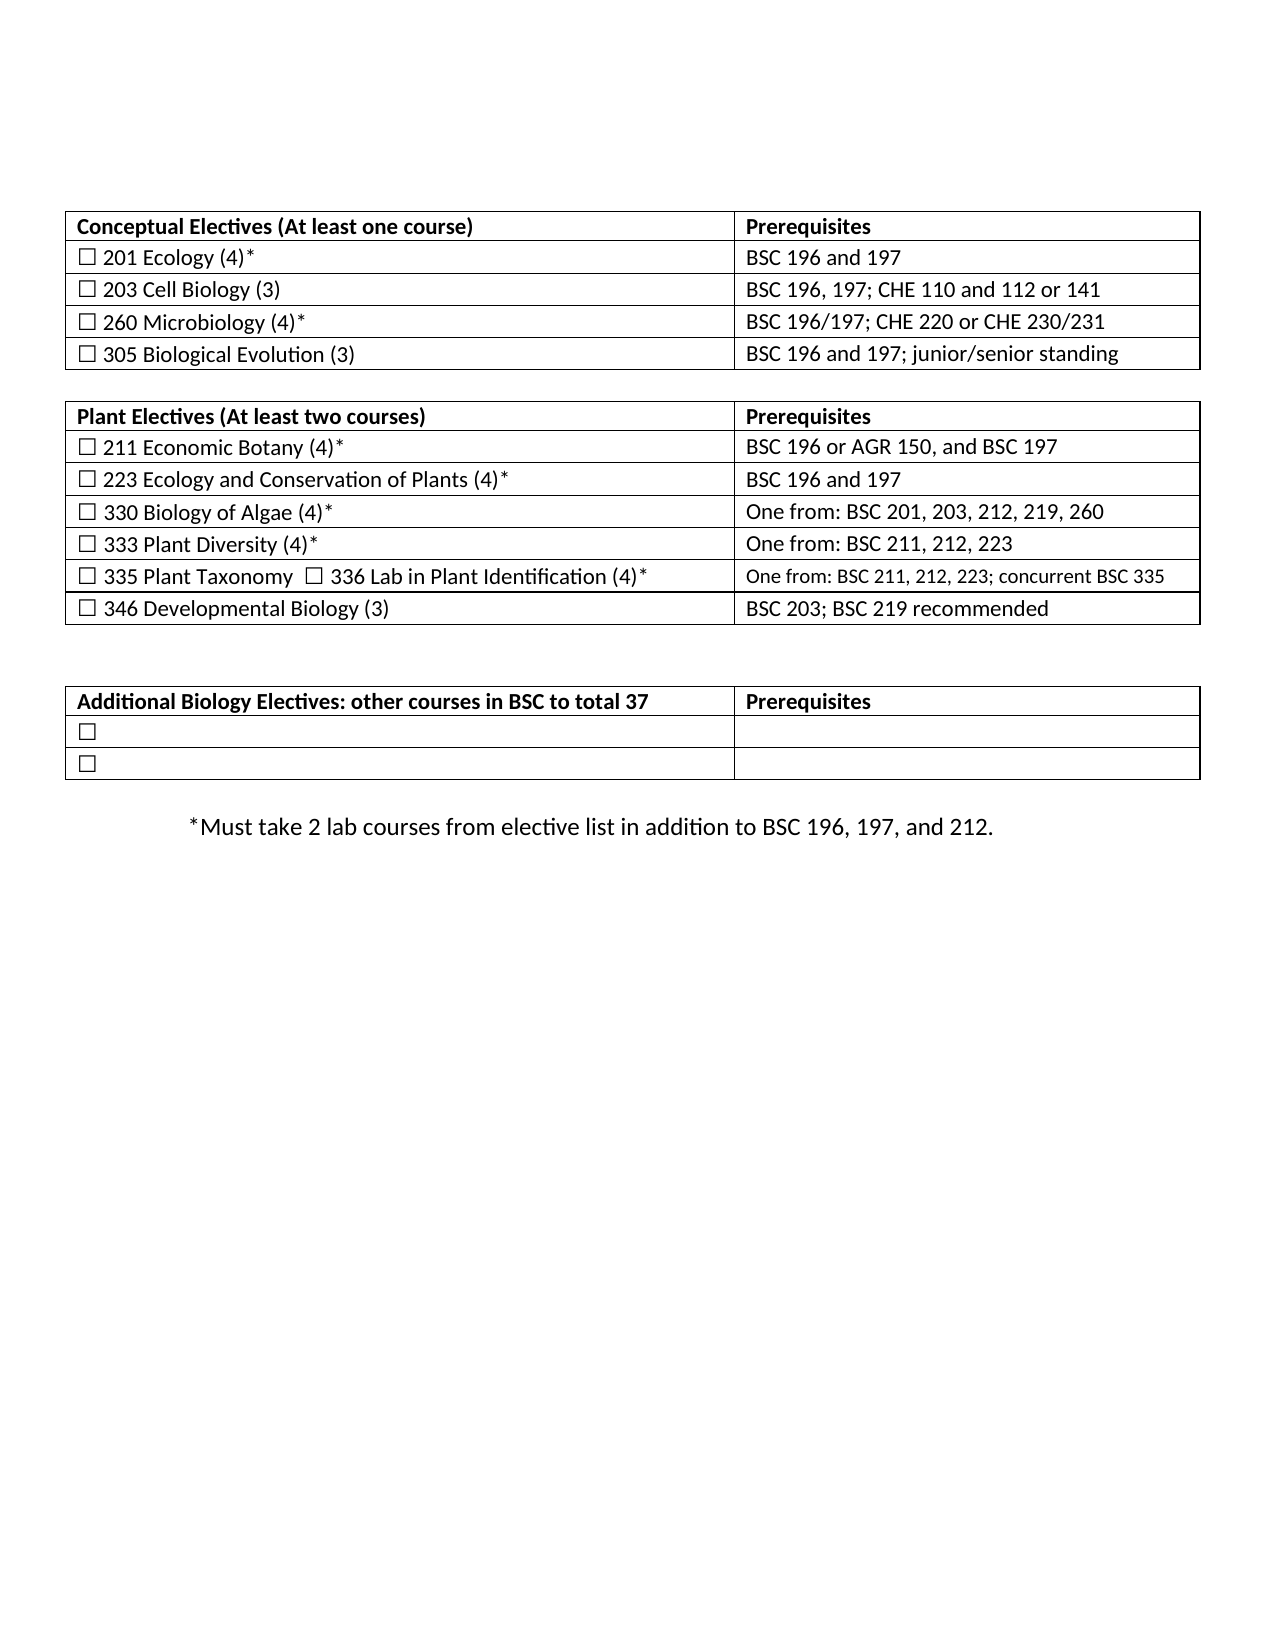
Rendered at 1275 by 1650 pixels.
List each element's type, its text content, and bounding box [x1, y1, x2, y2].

table_cell 203 Cell Biology (3) [66, 274, 734, 305]
text *Must take 2 lab courses from elective list in addition to BSC 196, 197, and 212. [187, 811, 1095, 841]
table_cell 305 Biological Evolution (3) [66, 338, 734, 369]
table_cell BSC 196 and 197 [735, 241, 1199, 272]
table_cell BSC 203; BSC 219 recommended [735, 593, 1199, 624]
table_cell BSC 196/197; CHE 220 or CHE 230/231 [735, 306, 1199, 337]
table_header Prerequisites [735, 402, 1199, 430]
table_cell 223 Ecology and Conservation of Plants (4)* [66, 463, 734, 494]
table_cell 346 Developmental Biology (3) [66, 593, 734, 624]
table_cell [735, 748, 1199, 779]
table_cell 330 Biology of Algae (4)* [66, 496, 734, 527]
table_header Plant Electives (At least two courses) [66, 402, 734, 430]
table_cell One from: BSC 201, 203, 212, 219, 260 [735, 496, 1199, 527]
table_cell [66, 748, 734, 779]
table_cell 335 Plant Taxonomy 336 Lab in Plant Identification (4)* [66, 560, 734, 591]
table_header Additional Biology Electives: other courses in BSC to total 37 [66, 687, 734, 715]
table_header Prerequisites [735, 212, 1199, 240]
table_cell One from: BSC 211, 212, 223; concurrent BSC 335 [735, 560, 1199, 591]
table_cell 333 Plant Diversity (4)* [66, 528, 734, 559]
table_header Prerequisites [735, 687, 1199, 715]
table_header Conceptual Electives (At least one course) [66, 212, 734, 240]
table_cell BSC 196 and 197; junior/senior standing [735, 338, 1199, 369]
table_cell 211 Economic Botany (4)* [66, 431, 734, 462]
table_cell [66, 716, 734, 747]
table_cell One from: BSC 211, 212, 223 [735, 528, 1199, 559]
table_cell BSC 196, 197; CHE 110 and 112 or 141 [735, 274, 1199, 305]
table_cell 201 Ecology (4)* [66, 241, 734, 272]
table_cell 260 Microbiology (4)* [66, 306, 734, 337]
table_cell [735, 716, 1199, 747]
table_cell BSC 196 or AGR 150, and BSC 197 [735, 431, 1199, 462]
table_cell BSC 196 and 197 [735, 463, 1199, 494]
